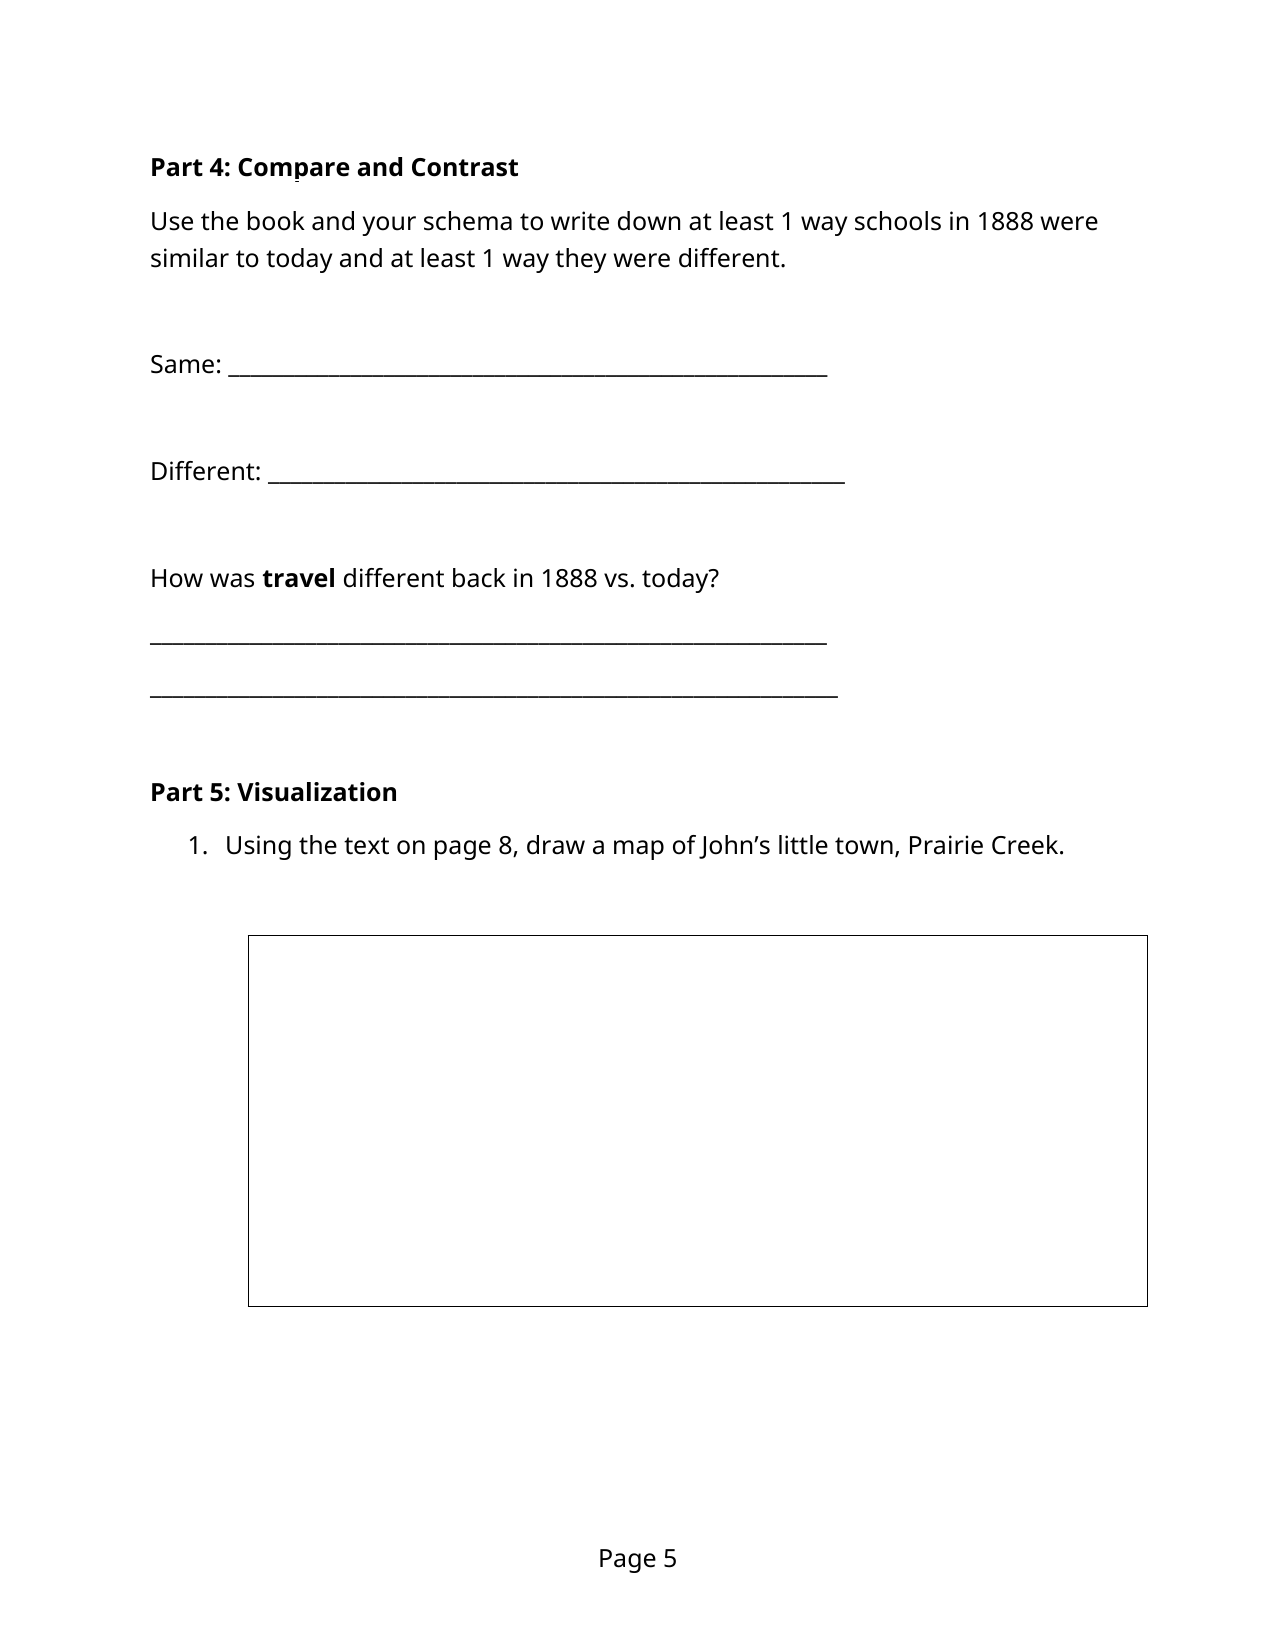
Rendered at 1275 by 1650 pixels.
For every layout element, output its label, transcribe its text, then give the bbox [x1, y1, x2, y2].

list Using the text on page 8, draw a map of John’s little town, Prairie Creek. [187, 828, 1125, 862]
text Same: ______________________________________________________ [150, 347, 1125, 381]
text Use the book and your schema to write down at least 1 way schools in 1888 were similar to today and at least 1 way they were different. [150, 203, 1125, 274]
text ______________________________________________________________ [150, 668, 1125, 702]
table_header [249, 936, 1147, 1306]
text Part 4: Compare and Contrast [150, 150, 1125, 184]
text Part 5: Visualization [150, 774, 1125, 809]
text Different: ____________________________________________________ [150, 454, 1125, 488]
text _____________________________________________________________ [150, 614, 1125, 648]
text How was travel different back in 1888 vs. today? [150, 561, 1125, 595]
